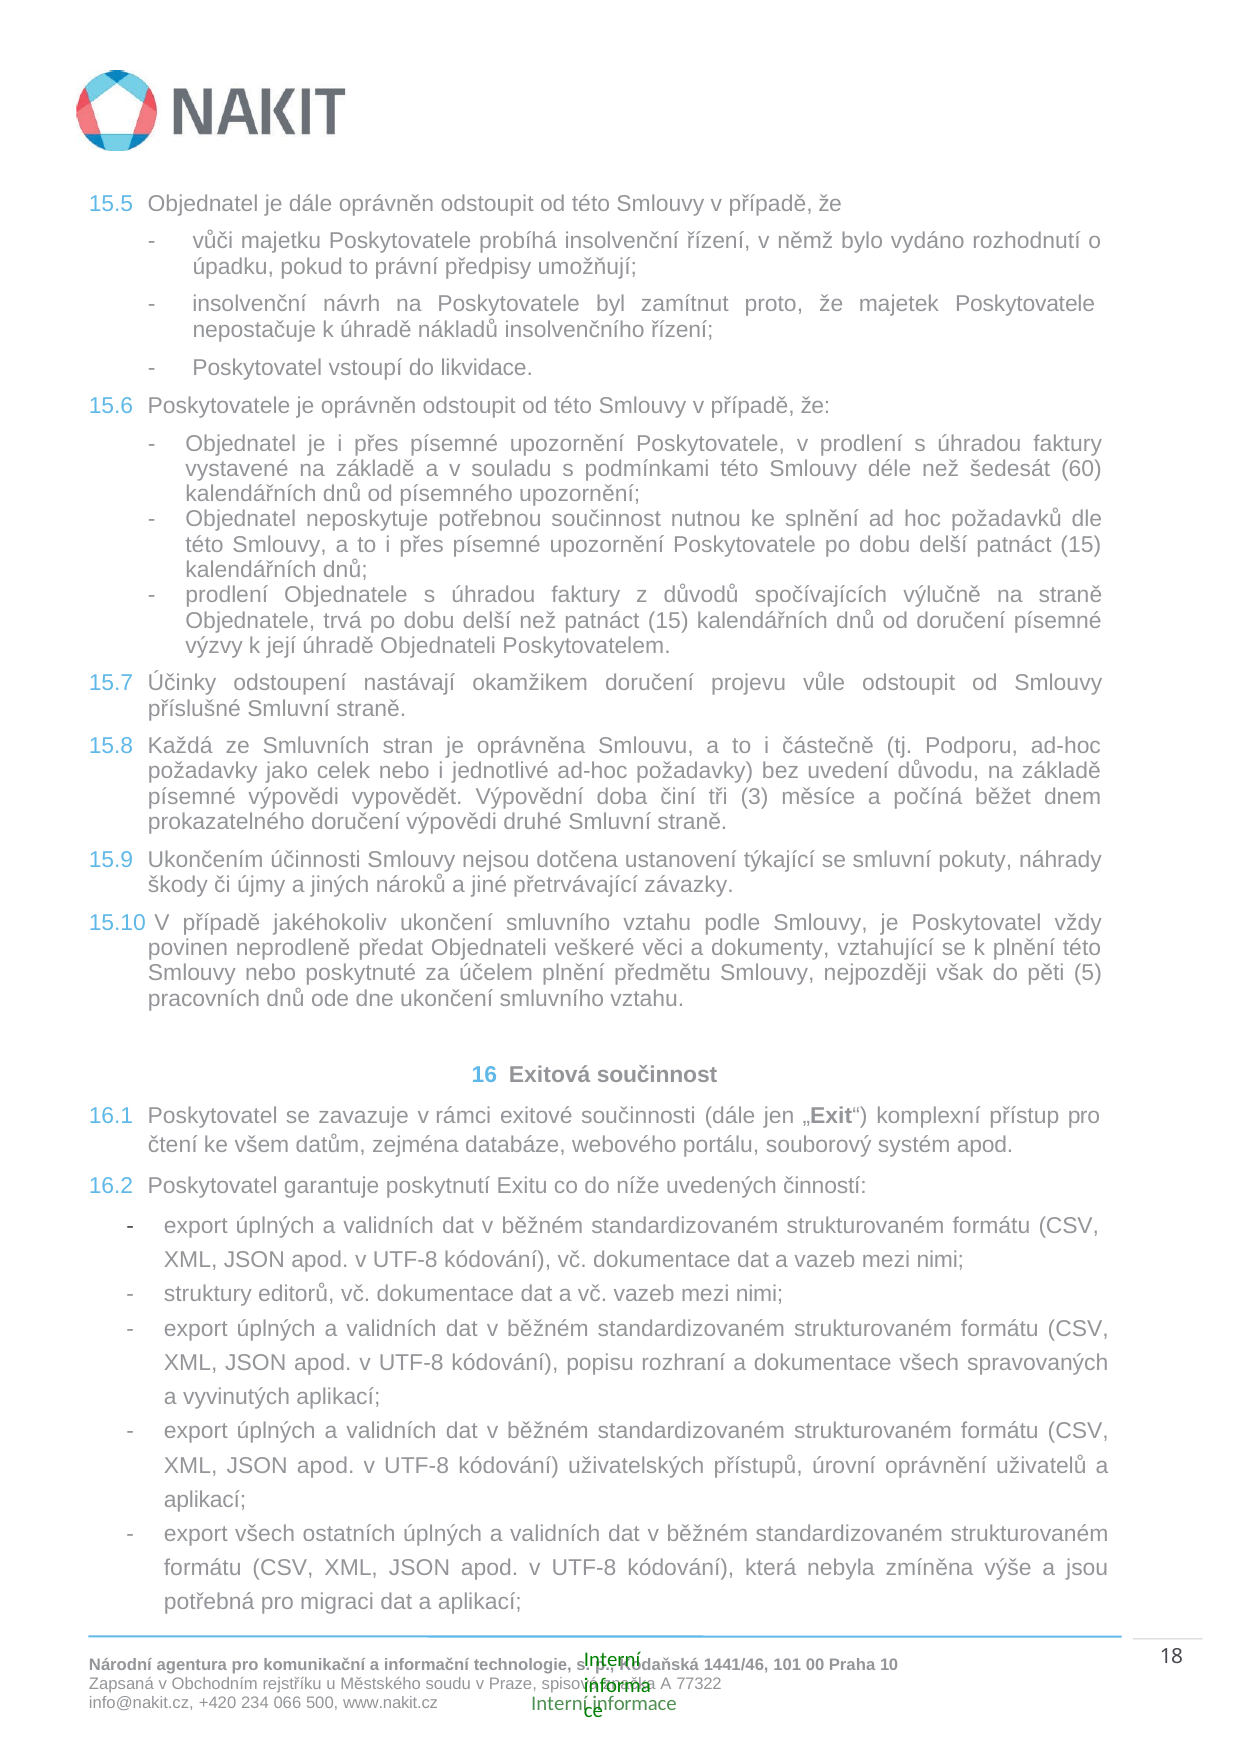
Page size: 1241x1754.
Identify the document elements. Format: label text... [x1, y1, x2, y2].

list export úplných a validních dat v běžném standardizovaném strukturovaném formátu (CSV, [126, 1212, 1134, 1238]
list prodlení Objednatele s úhradou faktury z důvodů spočívajících výlučně na straně Objednatele, trvá po dobu delší než patnáct (15) kalendářních dnů od doručení písemné výzvy k její úhradě Objednateli Poskytovatelem. [148, 583, 1102, 658]
list Účinky odstoupení nastávají okamžikem doručení projevu vůle odstoupit od Smlouvy příslušné Smluvní straně. [89, 671, 1102, 721]
list Každá ze Smluvních stran je oprávněna Smlouvu, a to i částečně (tj. Podporu, ad-hoc požadavky jako celek nebo i jednotlivé ad-hoc požadavky) bez uvedení důvodu, na základě písemné výpovědi vypovědět. Výpovědní doba činí tři (3) měsíce a počíná běžet dnem prokazatelného doručení výpovědi druhé Smluvní straně. [89, 733, 1102, 834]
list Objednatel neposkytuje potřebnou součinnost nutnou ke splnění ad hoc požadavků dle této Smlouvy, a to i přes písemné upozornění Poskytovatele po dobu delší patnáct (15) kalendářních dnů; [148, 507, 1102, 583]
list insolvenční návrh na Poskytovatele byl zamítnut proto, že majetek Poskytovatele [148, 291, 1134, 317]
list Objednatel je i přes písemné upozornění Poskytovatele, v prodlení s úhradou faktury vystavené na základě a v souladu s podmínkami této Smlouvy déle než šedesát (60) kalendářních dnů od písemného upozornění; [148, 431, 1102, 507]
list export úplných a validních dat v běžném standardizovaném strukturovaném formátu (CSV, XML, JSON apod. v UTF-8 kódování) uživatelských přístupů, úrovní oprávnění uživatelů a aplikací; [126, 1417, 1109, 1512]
list Poskytovatel garantuje poskytnutí Exitu co do níže uvedených činností: [89, 1172, 1134, 1199]
list Objednatel je dále oprávněn odstoupit od této Smlouvy v případě, že [89, 190, 1134, 216]
list struktury editorů, vč. dokumentace dat a vč. vazeb mezi nimi; [126, 1280, 1134, 1307]
subtitle Exitová součinnost [471, 1061, 1134, 1087]
list V případě jakéhokoliv ukončení smluvního vztahu podle Smlouvy, je Poskytovatel vždy povinen neprodleně předat Objednateli veškeré věci a dokumenty, vztahující se k plnění této Smlouvy nebo poskytnuté za účelem plnění předmětu Smlouvy, nejpozději však do pěti (5) pracovních dnů ode dne ukončení smluvního vztahu. [89, 910, 1102, 1011]
list export úplných a validních dat v běžném standardizovaném strukturovaném formátu (CSV, XML, JSON apod. v UTF-8 kódování), popisu rozhraní a dokumentace všech spravovaných a vyvinutých aplikací; [126, 1315, 1109, 1409]
list Poskytovatele je oprávněn odstoupit od této Smlouvy v případě, že: [89, 392, 1134, 419]
text XML, JSON apod. v UTF-8 kódování), vč. dokumentace dat a vazeb mezi nimi; [164, 1246, 1134, 1273]
list Ukončením účinnosti Smlouvy nejsou dotčena ustanovení týkající se smluvní pokuty, náhrady škody či újmy a jiných nároků a jiné přetrvávající závazky. [89, 847, 1102, 897]
picture [76, 70, 345, 151]
text čtení ke všem datům, zejména databáze, webového portálu, souborový systém apod. [148, 1131, 1134, 1157]
list Poskytovatel se zavazuje v rámci exitové součinnosti (dále jen „Exit“) komplexní přístup pro [89, 1102, 1134, 1128]
list vůči majetku Poskytovatele probíhá insolvenční řízení, v němž bylo vydáno rozhodnutí o úpadku, pokud to právní předpisy umožňují; [148, 228, 1102, 279]
list export všech ostatních úplných a validních dat v běžném standardizovaném strukturovaném formátu (CSV, XML, JSON apod. v UTF-8 kódování), která nebyla zmíněna výše a jsou potřebná pro migraci dat a aplikací; [126, 1520, 1109, 1614]
text nepostačuje k úhradě nákladů insolvenčního řízení; [192, 317, 1134, 343]
list Poskytovatel vstoupí do likvidace. [148, 354, 1134, 381]
